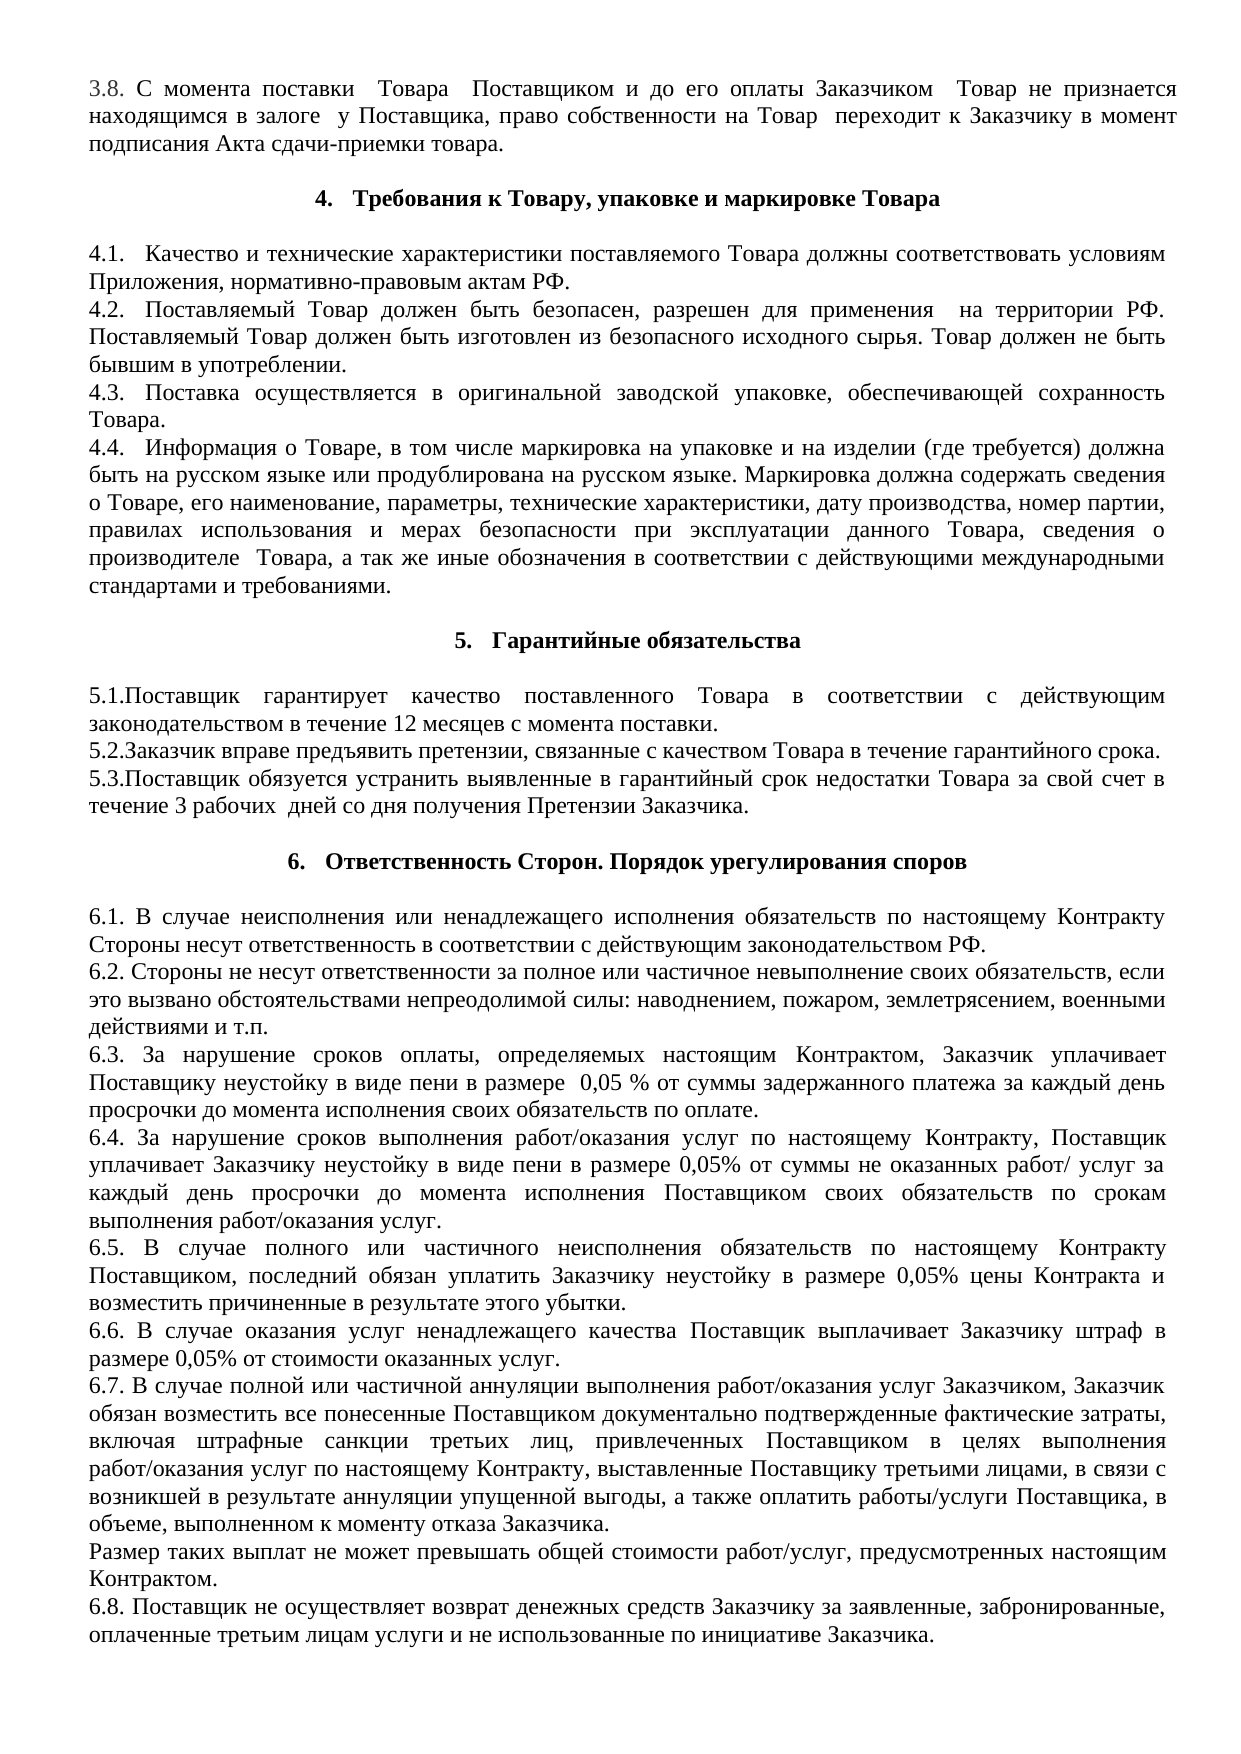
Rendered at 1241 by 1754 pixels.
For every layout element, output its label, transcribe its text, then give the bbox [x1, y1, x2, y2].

text 6.2. Стороны не несут ответственности за полное или частичное невыполнение своих обязательств, если это вызвано обстоятельствами непреодолимой силы: наводнением, пожаром, землетрясением, военными действиями и т.п. [89, 957, 1167, 1040]
text 3.8. С момента поставки Товара Поставщиком и до его оплаты Заказчиком Товар не признается находящимся в залоге у Поставщика, право собственности на Товар переходит к Заказчику в момент подписания Акта сдачи-приемки товара. [89, 74, 1178, 157]
text 5.3.Поставщик обязуется устранить выявленные в гарантийный срок недостатки Товара за свой счет в течение 3 рабочих дней со дня получения Претензии Заказчика. [89, 764, 1167, 819]
text 5.1.Поставщик гарантирует качество поставленного Товара в соответствии с действующим законодательством в течение 12 месяцев с момента поставки. [89, 681, 1167, 736]
text 5.2.Заказчик вправе предъявить претензии, связанные с качеством Товара в течение гарантийного срока. [89, 736, 1167, 764]
list 6.8. Поставщик не осуществляет возврат денежных средств Заказчику за заявленные, забронированные, оплаченные третьим лицам услуги и не использованные по инициативе Заказчика. [89, 1592, 1167, 1647]
list Требования к Товару, упаковке и маркировке Товара [89, 184, 1167, 212]
list Гарантийные обязательства [89, 626, 1167, 653]
text 6.6. В случае оказания услуг ненадлежащего качества Поставщик выплачивает Заказчику штраф в размере 0,05% от стоимости оказанных услуг. [89, 1316, 1167, 1371]
text 6.7. В случае полной или частичной аннуляции выполнения работ/оказания услуг Заказчиком, Заказчик обязан возместить все понесенные Поставщиком документально подтвержденные фактические затраты, включая штрафные санкции третьих лиц, привлеченных Поставщиком в целях выполнения работ/оказания услуг по настоящему Контракту, выставленные Поставщику третьими лицами, в связи с возникшей в результате аннуляции упущенной выгоды, а также оплатить работы/услуги Поставщика, в объеме, выполненном к моменту отказа Заказчика. [89, 1371, 1167, 1537]
list Ответственность Сторон. Порядок урегулирования споров [89, 847, 1167, 874]
text 6.4. За нарушение сроков выполнения работ/оказания услуг по настоящему Контракту, Поставщик уплачивает Заказчику неустойку в виде пени в размере 0,05% от суммы не оказанных работ/ услуг за каждый день просрочки до момента исполнения Поставщиком своих обязательств по срокам выполнения работ/оказания услуг. [89, 1123, 1167, 1233]
text 6.3. За нарушение сроков оплаты, определяемых настоящим Контрактом, Заказчик уплачивает Поставщику неустойку в виде пени в размере 0,05 % от суммы задержанного платежа за каждый день просрочки до момента исполнения своих обязательств по оплате. [89, 1040, 1167, 1123]
list Поставка осуществляется в оригинальной заводской упаковке, обеспечивающей сохранность Товара. [89, 377, 1167, 433]
list Поставляемый Товар должен быть безопасен, разрешен для применения на территории РФ. Поставляемый Товар должен быть изготовлен из безопасного исходного сырья. Товар должен не быть бывшим в употреблении. [89, 295, 1167, 377]
list Качество и технические характеристики поставляемого Товара должны соответствовать условиям Приложения, нормативно-правовым актам РФ. [89, 239, 1167, 295]
text 6.5. В случае полного или частичного неисполнения обязательств по настоящему Контракту Поставщиком, последний обязан уплатить Заказчику неустойку в размере 0,05% цены Контракта и возместить причиненные в результате этого убытки. [89, 1233, 1167, 1316]
text 6.1. В случае неисполнения или ненадлежащего исполнения обязательств по настоящему Контракту Стороны несут ответственность в соответствии с действующим законодательством РФ. [89, 902, 1167, 957]
list Информация о Товаре, в том числе маркировка на упаковке и на изделии (где требуется) должна быть на русском языке или продублирована на русском языке. Маркировка должна содержать сведения о Товаре, его наименование, параметры, технические характеристики, дату производства, номер партии, правилах использования и мерах безопасности при эксплуатации данного Товара, сведения о производителе Товара, а так же иные обозначения в соответствии с действующими международными стандартами и требованиями. [89, 433, 1167, 598]
list Размер таких выплат не может превышать общей стоимости работ/услуг, предусмотренных настоящим Контрактом. [89, 1537, 1167, 1592]
